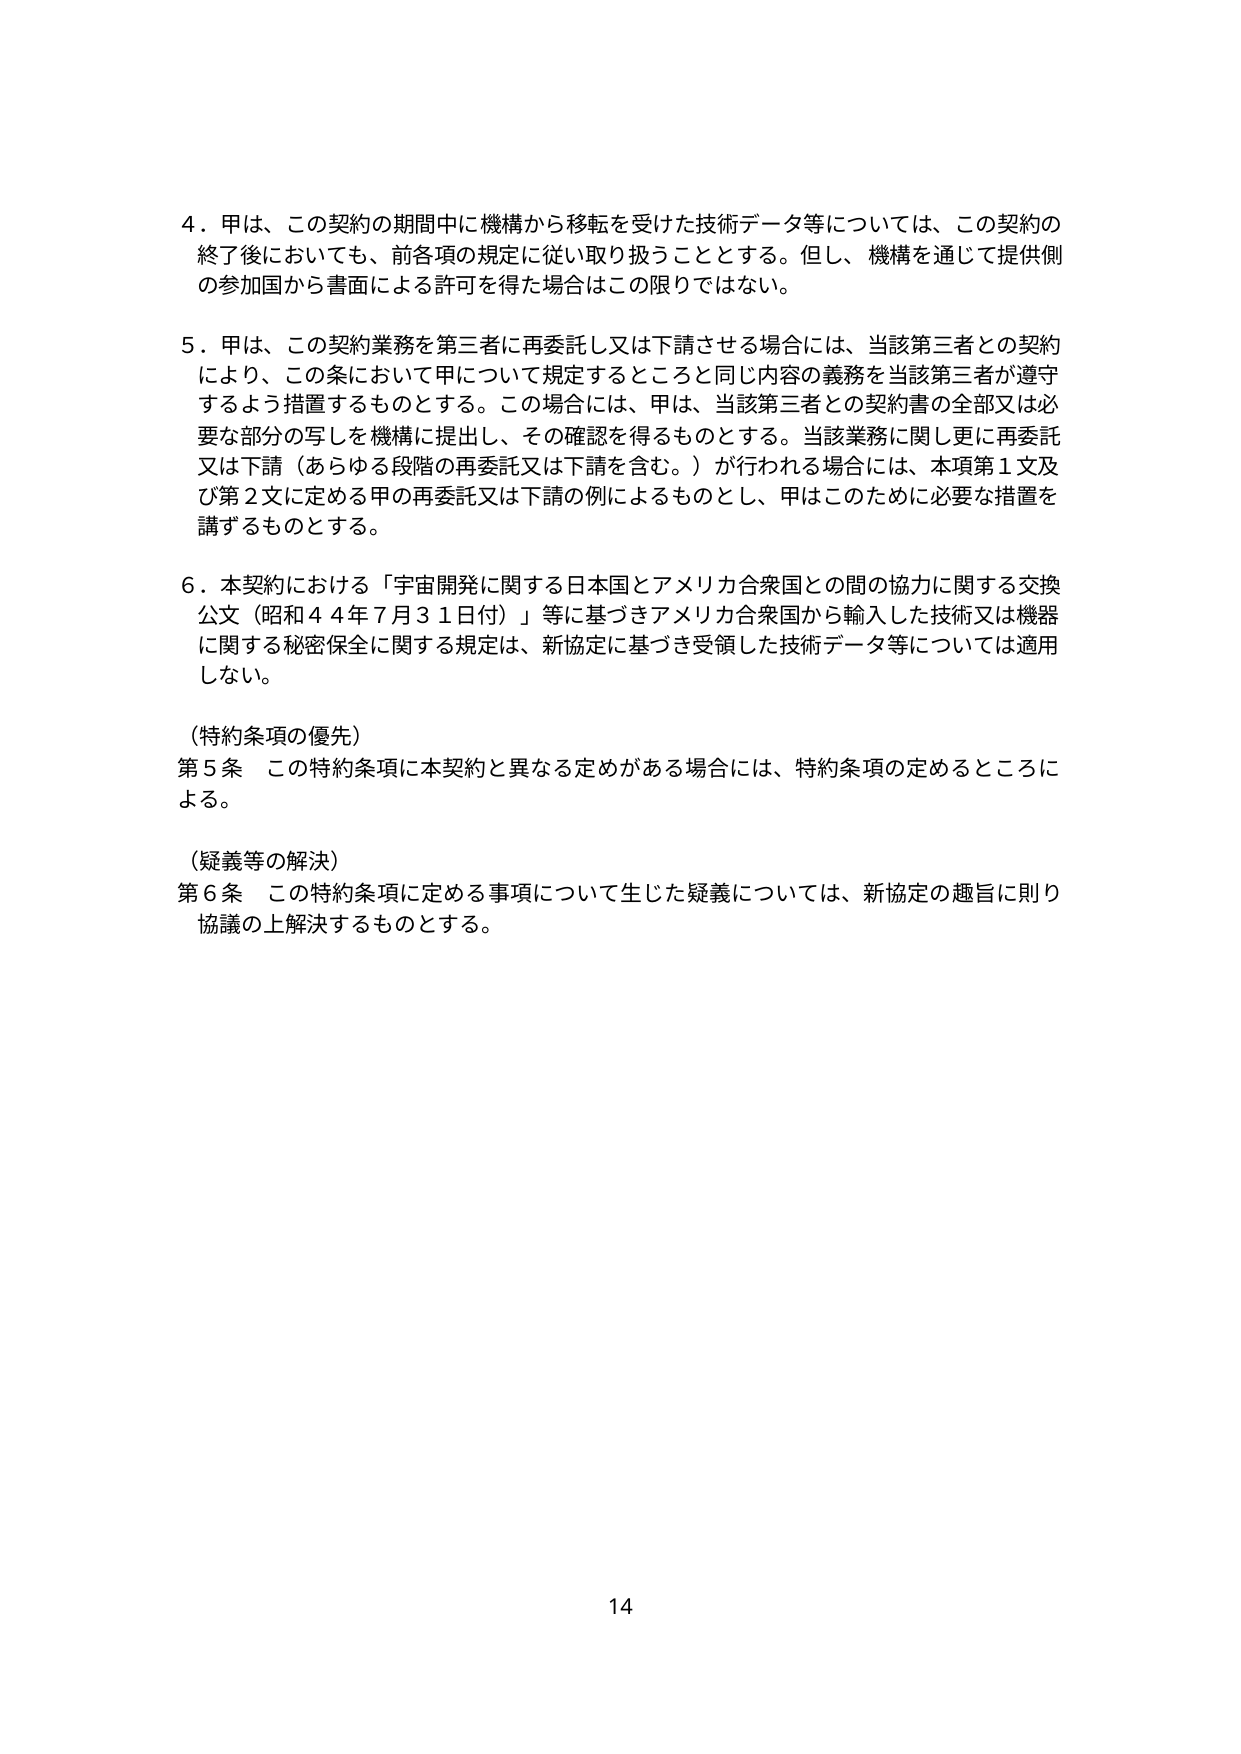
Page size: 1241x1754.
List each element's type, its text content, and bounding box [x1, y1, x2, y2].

text ６．本契約における「宇宙開発に関する日本国とアメリカ合衆国との間の協力に関する交換公文（昭和４４年７月３１日付）」等に基づきアメリカ合衆国から輸入した技術又は機器に関する秘密保全に関する規定は、新協定に基づき受領した技術データ等については適用しない。 [177, 570, 1063, 689]
text 第５条 この特約条項に本契約と異なる定めがある場合には、特約条項の定めるところによる。 [177, 751, 1063, 814]
text （疑義等の解決） [177, 844, 1063, 876]
text ５．甲は、この契約業務を第三者に再委託し又は下請させる場合には、当該第三者との契約により、この条において甲について規定するところと同じ内容の義務を当該第三者が遵守するよう措置するものとする。この場合には、甲は、当該第三者との契約書の全部又は必要な部分の写しを機構に提出し、その確認を得るものとする。当該業務に関し更に再委託又は下請（あらゆる段階の再委託又は下請を含む。）が行われる場合には、本項第１文及び第２文に定める甲の再委託又は下請の例によるものとし、甲はこのために必要な措置を講ずるものとする。 [177, 330, 1063, 540]
text 第６条 この特約条項に定める事項について生じた疑義については、新協定の趣旨に則り、協議の上解決するものとする。 [177, 876, 1063, 939]
text （特約条項の優先） [177, 719, 1063, 751]
text ４．甲は、この契約の期間中に機構から移転を受けた技術データ等については、この契約の終了後においても、前各項の規定に従い取り扱うこととする。但し、機構を通じて提供側の参加国から書面による許可を得た場合はこの限りではない。 [177, 207, 1063, 300]
